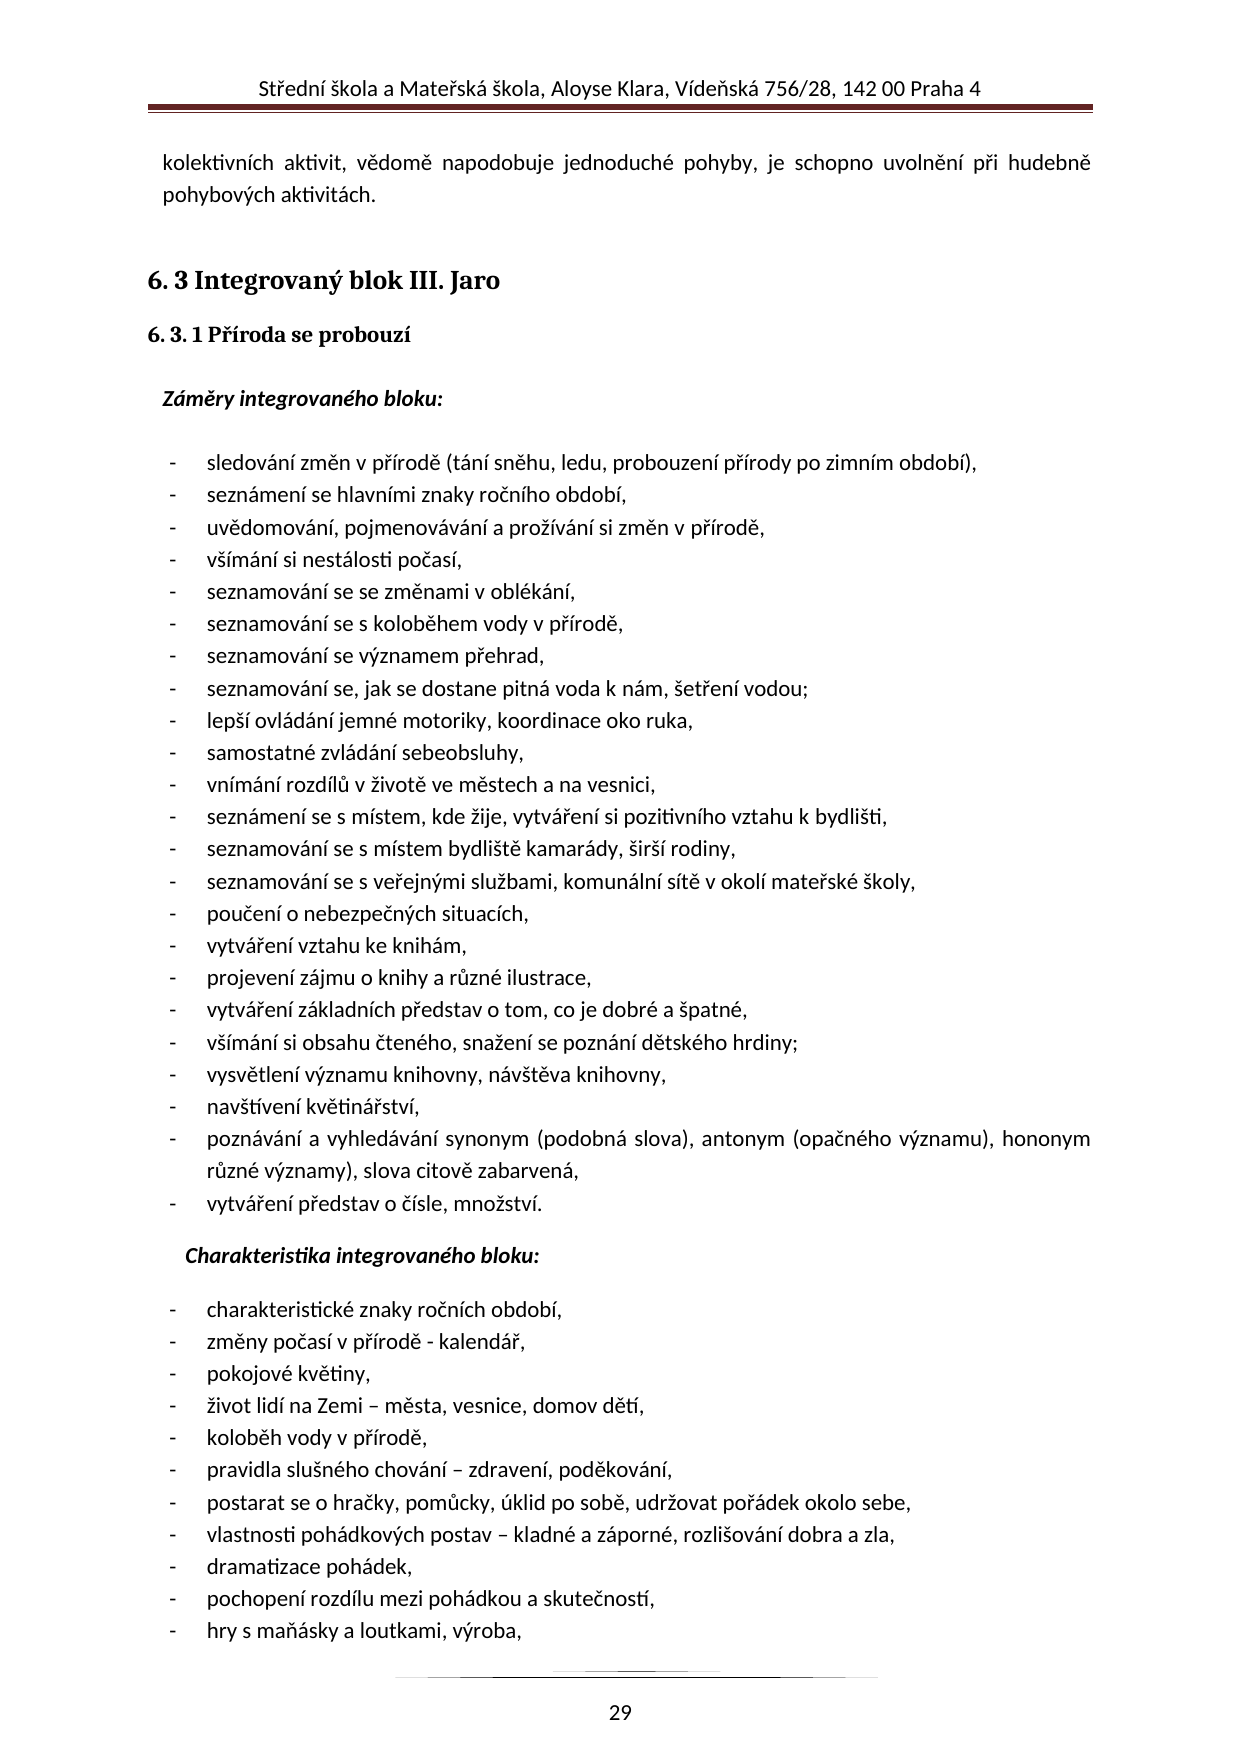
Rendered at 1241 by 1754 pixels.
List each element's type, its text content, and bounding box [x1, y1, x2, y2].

list seznamování se významem přehrad, [169, 641, 1093, 669]
list změny počasí v přírodě - kalendář, [169, 1327, 1093, 1355]
list seznamování se se změnami v oblékání, [169, 577, 1093, 605]
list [162, 148, 1093, 208]
list pokojové květiny, [169, 1359, 1093, 1387]
list pochopení rozdílu mezi pohádkou a skutečností, [169, 1584, 1093, 1612]
list seznámení se hlavními znaky ročního období, [169, 481, 1093, 508]
list koloběh vody v přírodě, [169, 1423, 1093, 1451]
list život lidí na Zemi – města, vesnice, domov dětí, [169, 1391, 1093, 1419]
list sledování změn v přírodě (tání sněhu, ledu, probouzení přírody po zimním období), [169, 448, 1093, 476]
list charakteristické znaky ročních období, [169, 1295, 1093, 1323]
list pravidla slušného chování – zdravení, poděkování, [169, 1456, 1093, 1484]
list Záměry integrovaného bloku: [162, 384, 1093, 412]
list seznamování se s koloběhem vody v přírodě, [169, 609, 1093, 637]
list seznamování se s místem bydliště kamarády, širší rodiny, [169, 834, 1093, 863]
text Charakteristika integrovaného bloku: [185, 1242, 1093, 1270]
list poznávání a vyhledávání synonym (podobná slova), antonym (opačného významu), hononym různé významy), slova citově zabarvená, [169, 1124, 1093, 1184]
list poučení o nebezpečných situacích, [169, 899, 1093, 927]
list lepší ovládání jemné motoriky, koordinace oko ruka, [169, 706, 1093, 734]
list vytváření představ o čísle, množství. [169, 1189, 1093, 1217]
list seznamování se, jak se dostane pitná voda k nám, šetření vodou; [169, 674, 1093, 702]
list projevení zájmu o knihy a různé ilustrace, [169, 963, 1093, 991]
subtitle 6. 3. 1 Příroda se probouzí [148, 322, 1093, 348]
list vlastnosti pohádkových postav – kladné a záporné, rozlišování dobra a zla, [169, 1520, 1093, 1548]
list uvědomování, pojmenovávání a prožívání si změn v přírodě, [169, 513, 1093, 541]
list vnímání rozdílů v životě ve městech a na vesnici, [169, 770, 1093, 798]
list vysvětlení významu knihovny, návštěva knihovny, [169, 1060, 1093, 1088]
list dramatizace pohádek, [169, 1552, 1093, 1580]
list hry s maňásky a loutkami, výroba, [169, 1617, 1093, 1644]
list seznamování se s veřejnými službami, komunální sítě v okolí mateřské školy, [169, 867, 1093, 895]
list všímání si nestálosti počasí, [169, 545, 1093, 573]
list všímání si obsahu čteného, snažení se poznání dětského hrdiny; [169, 1028, 1093, 1056]
list samostatné zvládání sebeobsluhy, [169, 738, 1093, 766]
subtitle 6. 3 Integrovaný blok III. Jaro [148, 265, 1093, 296]
list seznámení se s místem, kde žije, vytváření si pozitivního vztahu k bydlišti, [169, 802, 1093, 830]
list postarat se o hračky, pomůcky, úklid po sobě, udržovat pořádek okolo sebe, [169, 1488, 1093, 1516]
list vytváření vztahu ke knihám, [169, 931, 1093, 959]
list navštívení květinářství, [169, 1092, 1093, 1120]
list vytváření základních představ o tom, co je dobré a špatné, [169, 996, 1093, 1023]
